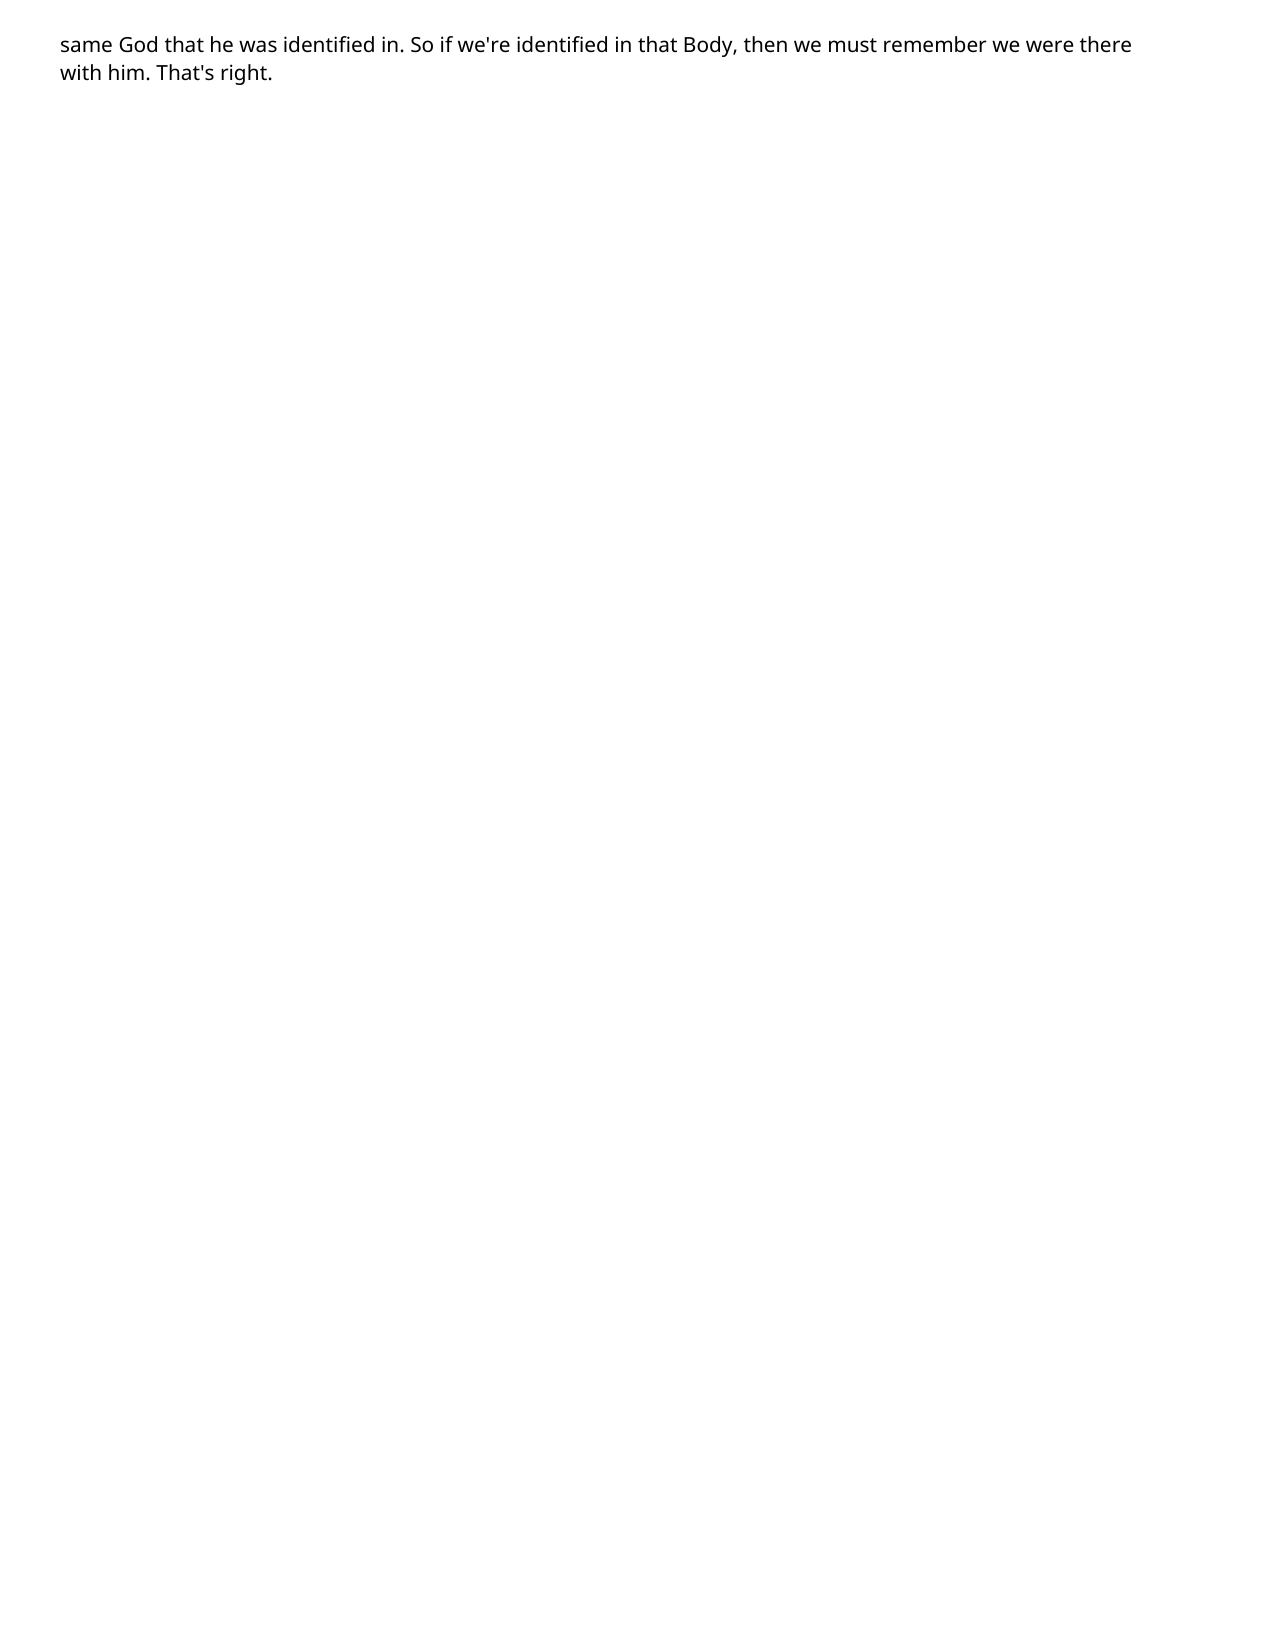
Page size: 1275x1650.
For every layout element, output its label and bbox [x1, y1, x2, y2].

text [60, 30, 1170, 87]
